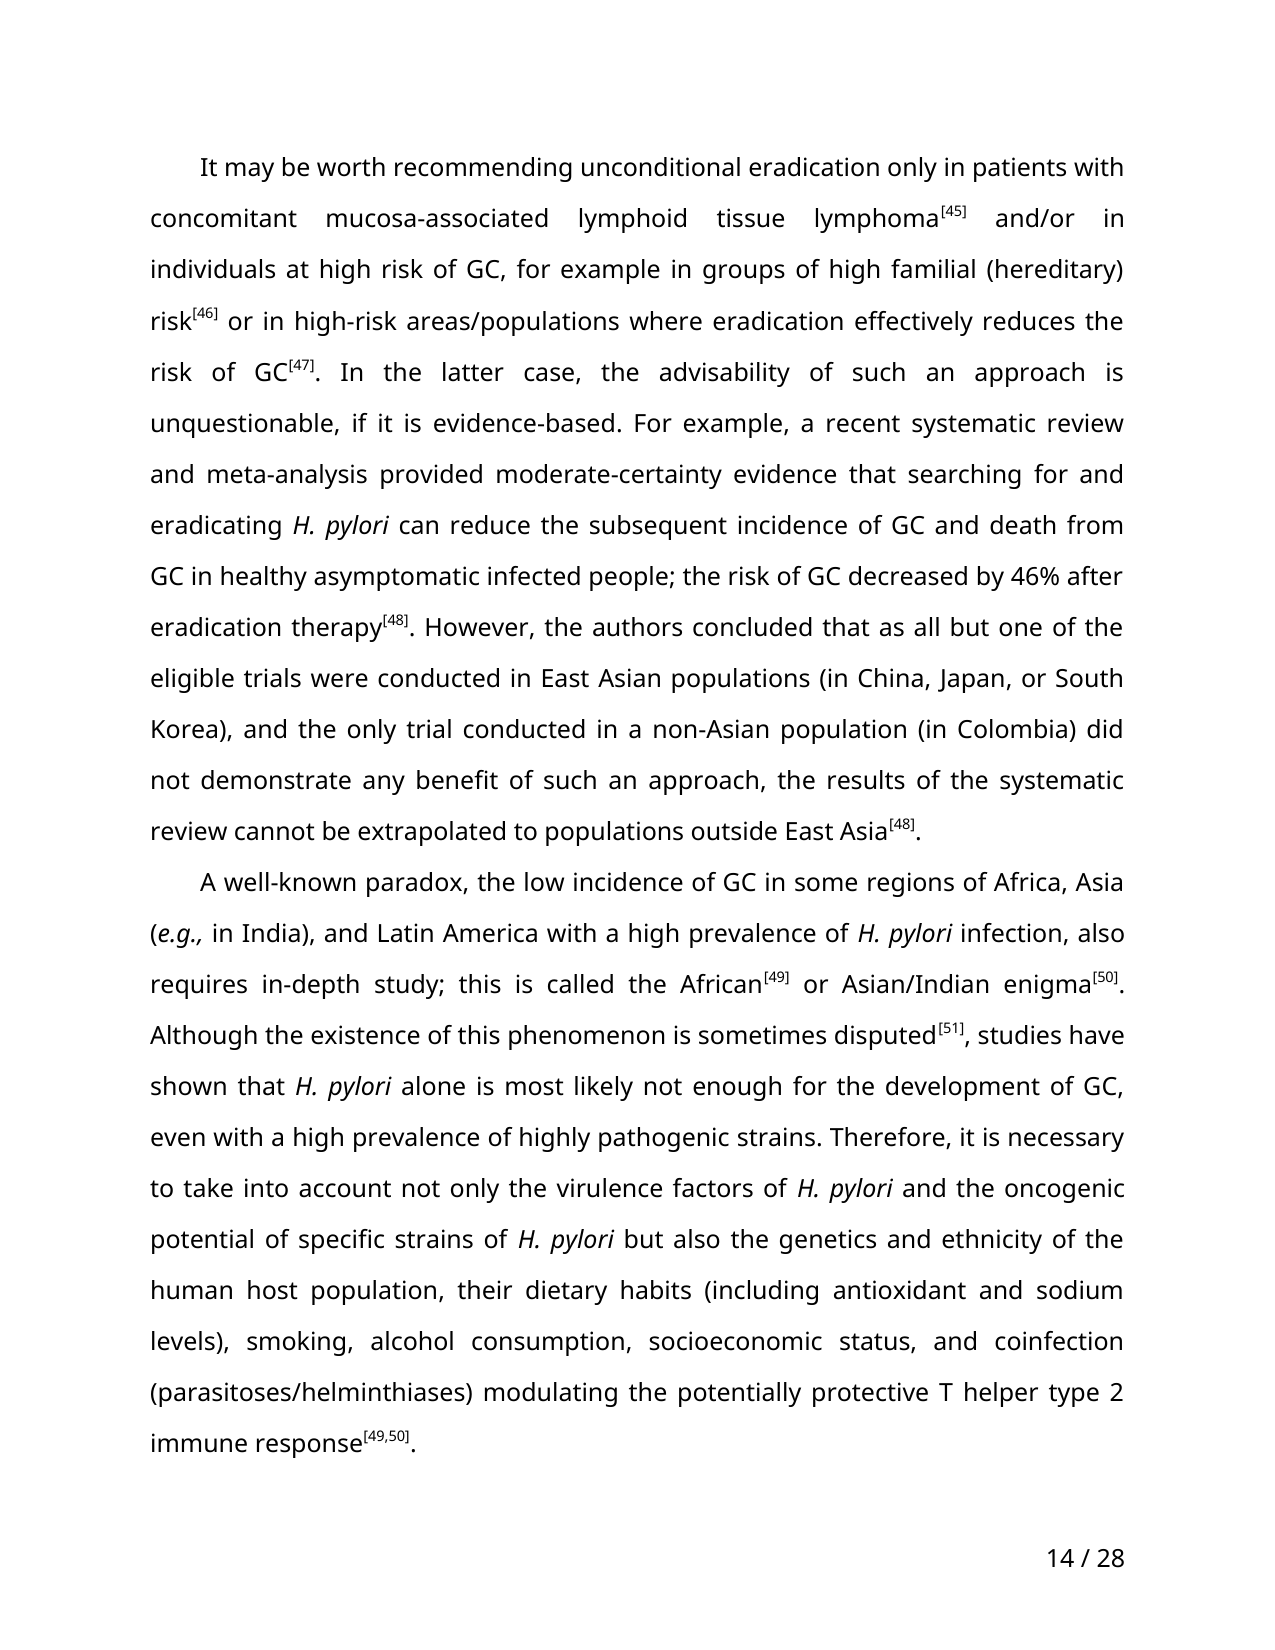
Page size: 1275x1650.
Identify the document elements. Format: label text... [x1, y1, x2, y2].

text A well-known paradox, the low incidence of GC in some regions of Africa, Asia (e.g., in India), and Latin America with a high prevalence of H. pylori infection, also requires in-depth study; this is called the African[49] or Asian/Indian enigma[50]. Although the existence of this phenomenon is sometimes disputed[51], studies have shown that H. pylori alone is most likely not enough for the development of GC, even with a high prevalence of highly pathogenic strains. Therefore, it is necessary to take into account not only the virulence factors of H. pylori and the oncogenic potential of specific strains of H. pylori but also the genetics and ethnicity of the human host population, their dietary habits (including antioxidant and sodium levels), smoking, alcohol consumption, socioeconomic status, and coinfection (parasitoses/helminthiases) modulating the potentially protective T helper type 2 immune response[49,50]. [150, 864, 1125, 1460]
text It may be worth recommending unconditional eradication only in patients with concomitant mucosa-associated lymphoid tissue lymphoma[45] and/or in individuals at high risk of GC, for example in groups of high familial (hereditary) risk[46] or in high-risk areas/populations where eradication effectively reduces the risk of GC[47]. In the latter case, the advisability of such an approach is unquestionable, if it is evidence-based. For example, a recent systematic review and meta-analysis provided moderate-certainty evidence that searching for and eradicating H. pylori can reduce the subsequent incidence of GC and death from GC in healthy asymptomatic infected people; the risk of GC decreased by 46% after eradication therapy[48]. However, the authors concluded that as all but one of the eligible trials were conducted in East Asian populations (in China, Japan, or South Korea), and the only trial conducted in a non-Asian population (in Colombia) did not demonstrate any benefit of such an approach, the results of the systematic review cannot be extrapolated to populations outside East Asia[48]. [150, 150, 1125, 848]
